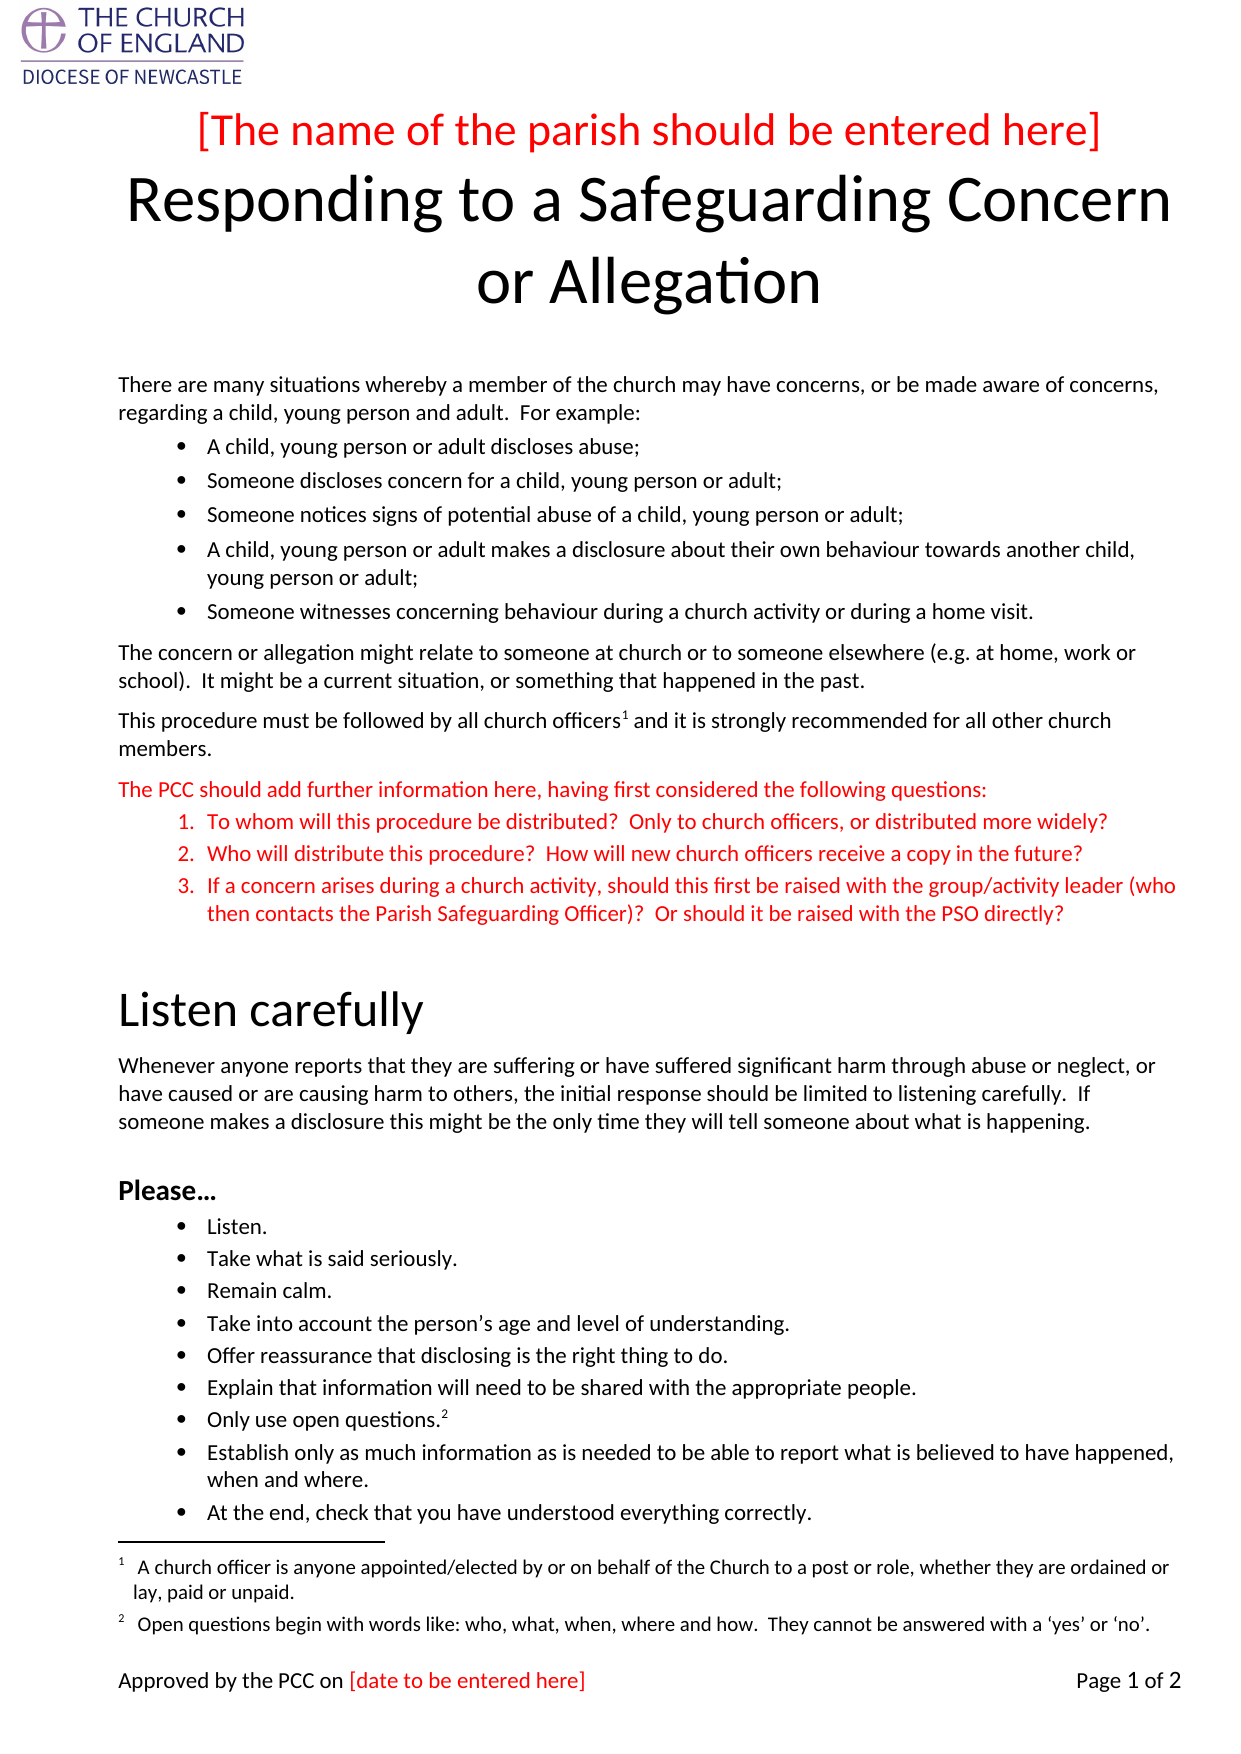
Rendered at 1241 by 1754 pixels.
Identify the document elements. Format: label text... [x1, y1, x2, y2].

subtitle Please… [118, 1172, 1181, 1208]
text Whenever anyone reports that they are suffering or have suffered significant harm through abuse or neglect, or have caused or are causing harm to others, the initial response should be limited to listening carefully. If someone makes a disclosure this might be the only time they will tell someone about what is happening. [118, 1051, 1181, 1135]
text [The name of the parish should be entered here] Responding to a Safeguarding Concern or Allegation [118, 101, 1181, 320]
text This procedure must be followed by all church officers and it is strongly recommended for all other church members. [118, 706, 1181, 762]
text The PCC should add further information here, having first considered the following questions: [118, 775, 1181, 803]
text Explain that information will need to be shared with the appropriate people. [177, 1373, 1181, 1401]
text The concern or allegation might relate to someone at church or to someone elsewhere (e.g. at home, work or school). It might be a current situation, or something that happened in the past. [118, 638, 1181, 694]
subtitle Listen carefully [118, 977, 1181, 1038]
picture [18, 0, 247, 90]
text Establish only as much information as is needed to be able to report what is believed to have happened, when and where. [177, 1438, 1181, 1494]
text Only use open questions. [177, 1405, 1181, 1433]
text Take into account the person’s age and level of understanding. [177, 1309, 1181, 1337]
text A child, young person or adult makes a disclosure about their own behaviour towards another child, young person or adult; [177, 535, 1181, 591]
text Someone discloses concern for a child, young person or adult; [177, 466, 1181, 494]
text Offer reassurance that disclosing is the right thing to do. [177, 1341, 1181, 1369]
text Someone witnesses concerning behaviour during a church activity or during a home visit. [177, 597, 1181, 625]
text Remain calm. [177, 1277, 1181, 1305]
list To whom will this procedure be distributed? Only to church officers, or distributed more widely? [177, 807, 1181, 835]
text At the end, check that you have understood everything correctly. [177, 1498, 1181, 1526]
text Someone notices signs of potential abuse of a child, young person or adult; [177, 501, 1181, 529]
text Listen. [177, 1212, 1181, 1240]
text There are many situations whereby a member of the church may have concerns, or be made aware of concerns, regarding a child, young person and adult. For example: [118, 370, 1181, 426]
text A child, young person or adult discloses abuse; [177, 432, 1181, 460]
list Who will distribute this procedure? How will new church officers receive a copy in the future? [177, 839, 1181, 867]
list If a concern arises during a church activity, should this first be raised with the group/activity leader (who then contacts the Parish Safeguarding Officer)? Or should it be raised with the PSO directly? [177, 871, 1181, 927]
text Take what is said seriously. [177, 1244, 1181, 1272]
